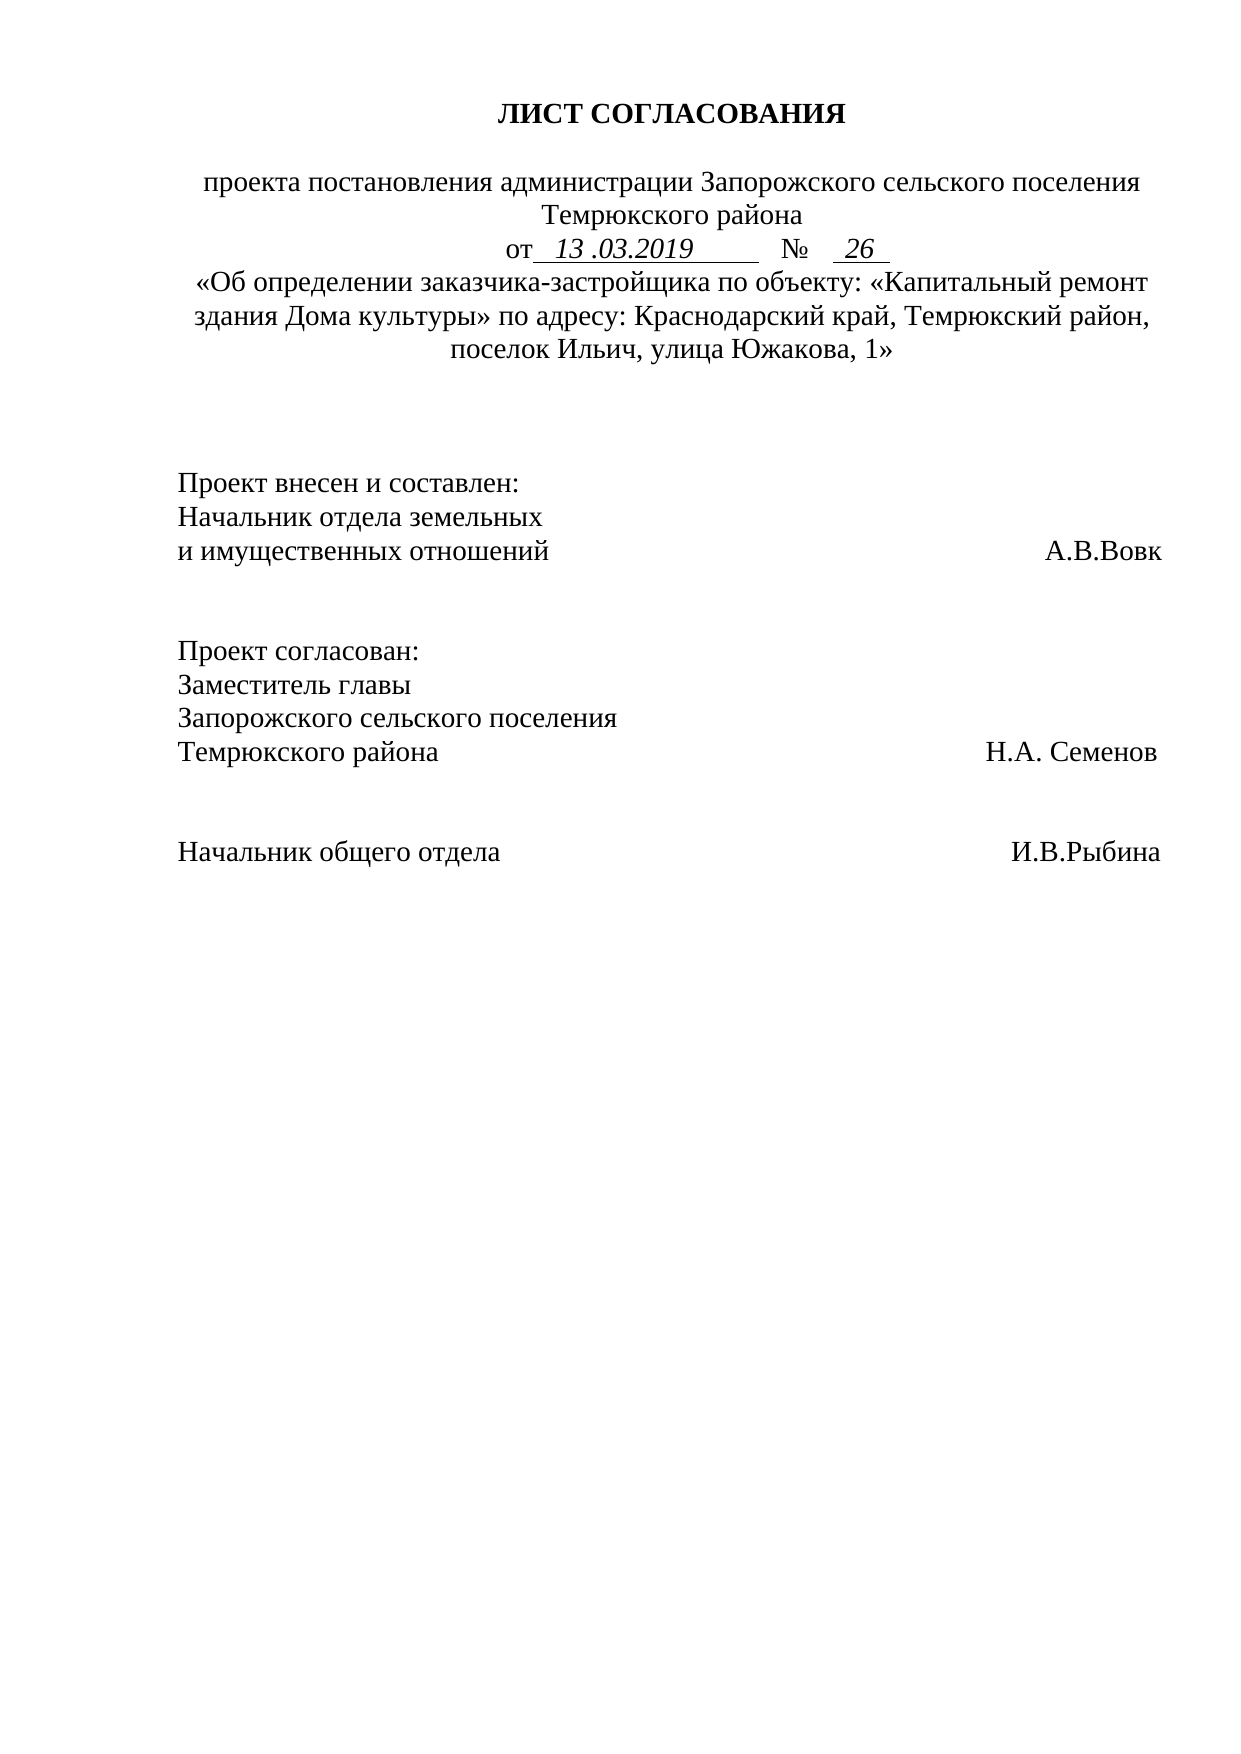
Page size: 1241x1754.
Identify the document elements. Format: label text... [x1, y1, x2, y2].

text и имущественных отношений А.В.Вовк [177, 533, 1167, 566]
text Начальник общего отдела И.В.Рыбина [177, 834, 1167, 868]
text Запорожского сельского поселения [177, 700, 1167, 734]
text проекта постановления администрации Запорожского сельского поселения [177, 164, 1167, 197]
text Темрюкского района Н.А. Семенов [177, 734, 1167, 767]
text «Об определении заказчика-застройщика по объекту: «Капитальный ремонт здания Дома культуры» по адресу: Краснодарский край, Темрюкский район, поселок Ильич, улица Южакова, 1» [177, 264, 1167, 365]
text ЛИСТ СОГЛАСОВАНИЯ [177, 97, 1167, 130]
text Заместитель главы [177, 667, 1167, 700]
text от 13 .03.2019 № 26 [177, 231, 1167, 264]
text Темрюкского района [177, 197, 1167, 231]
text Проект согласован: [177, 633, 1167, 667]
text Начальник отдела земельных [177, 499, 1167, 533]
text Проект внесен и составлен: [177, 466, 1167, 499]
